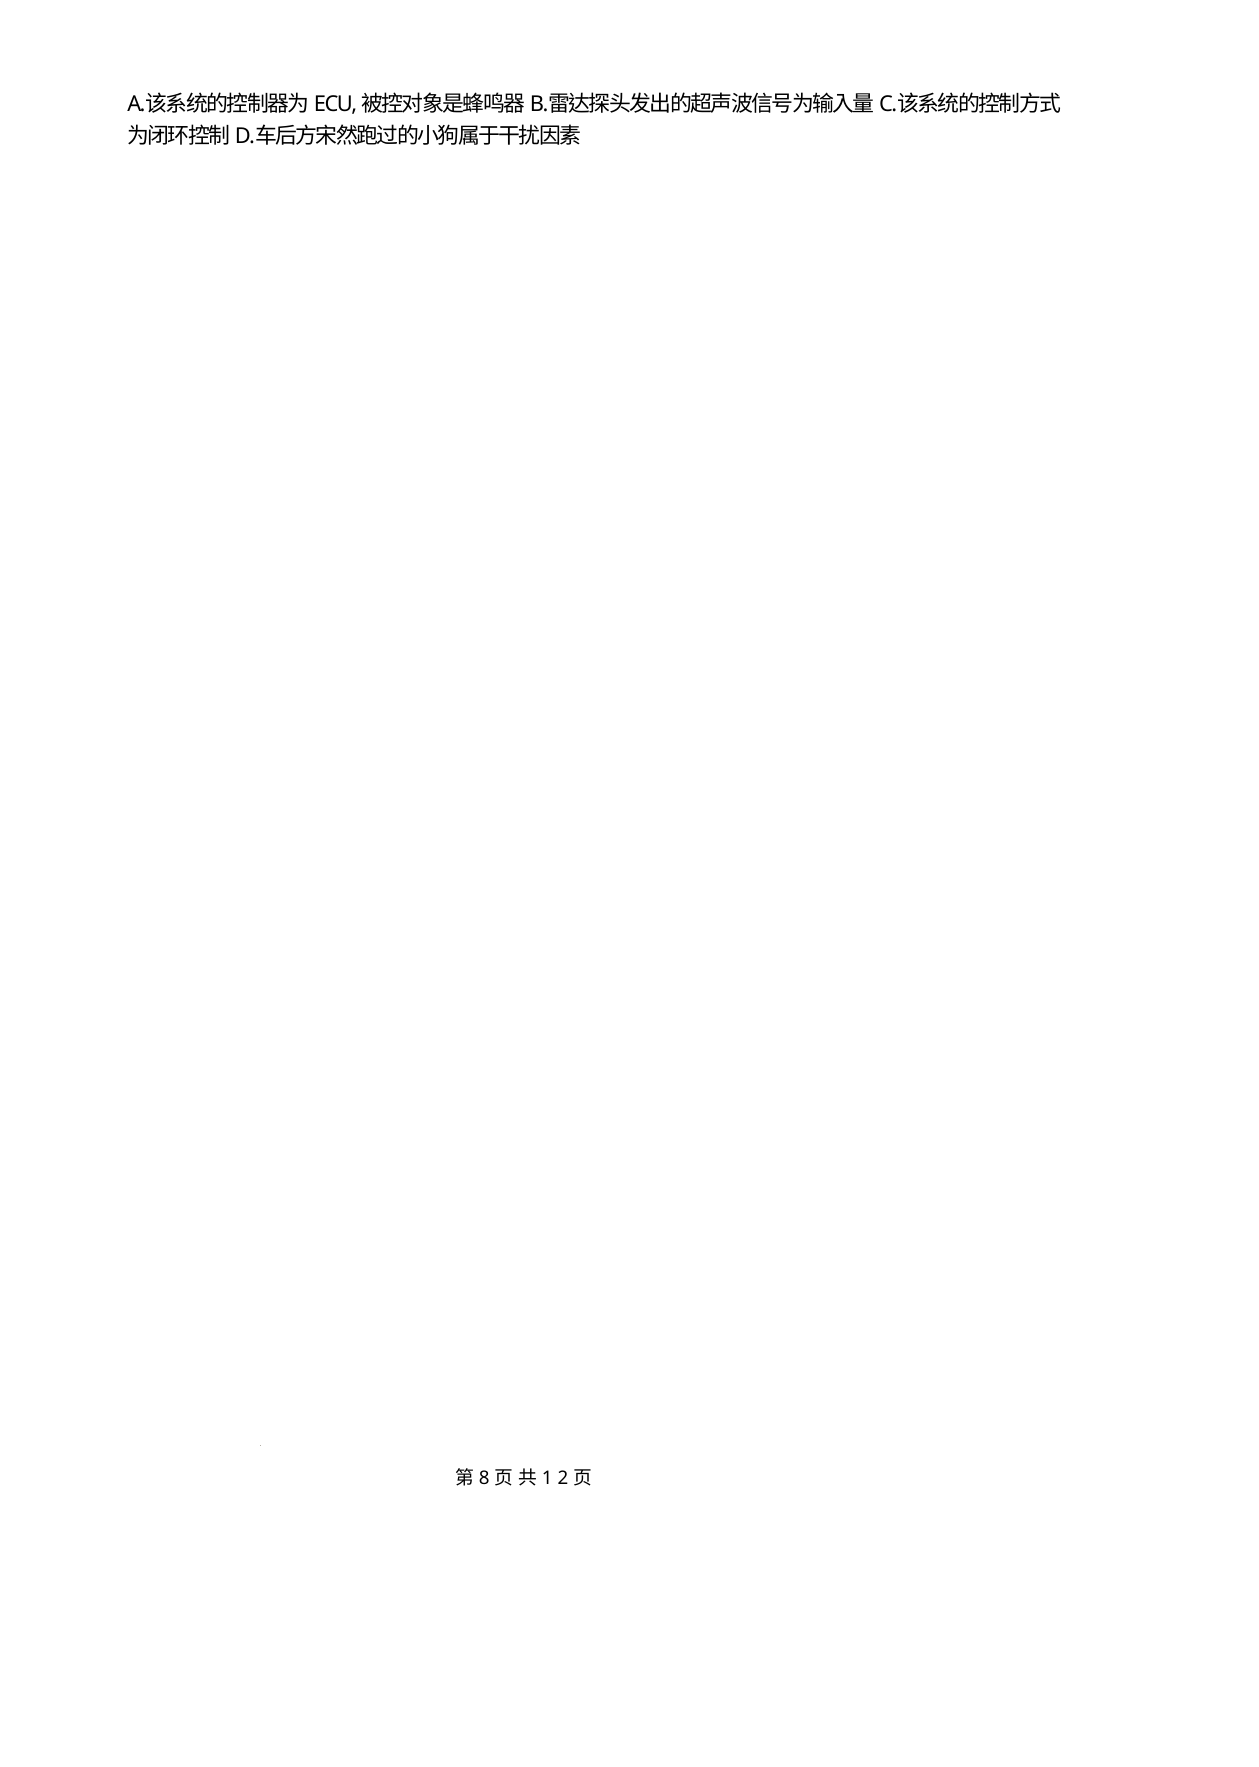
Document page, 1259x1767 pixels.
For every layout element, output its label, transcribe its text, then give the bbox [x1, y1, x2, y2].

text A.该系统的控制器为ECU, 被控对象是蜂鸣器B.雷达探头发出的超声波信号为输入量C.该系统的控制方式为闭环控制D.车后方宋然跑过的小狗属于干扰因素 [127, 94, 1069, 159]
